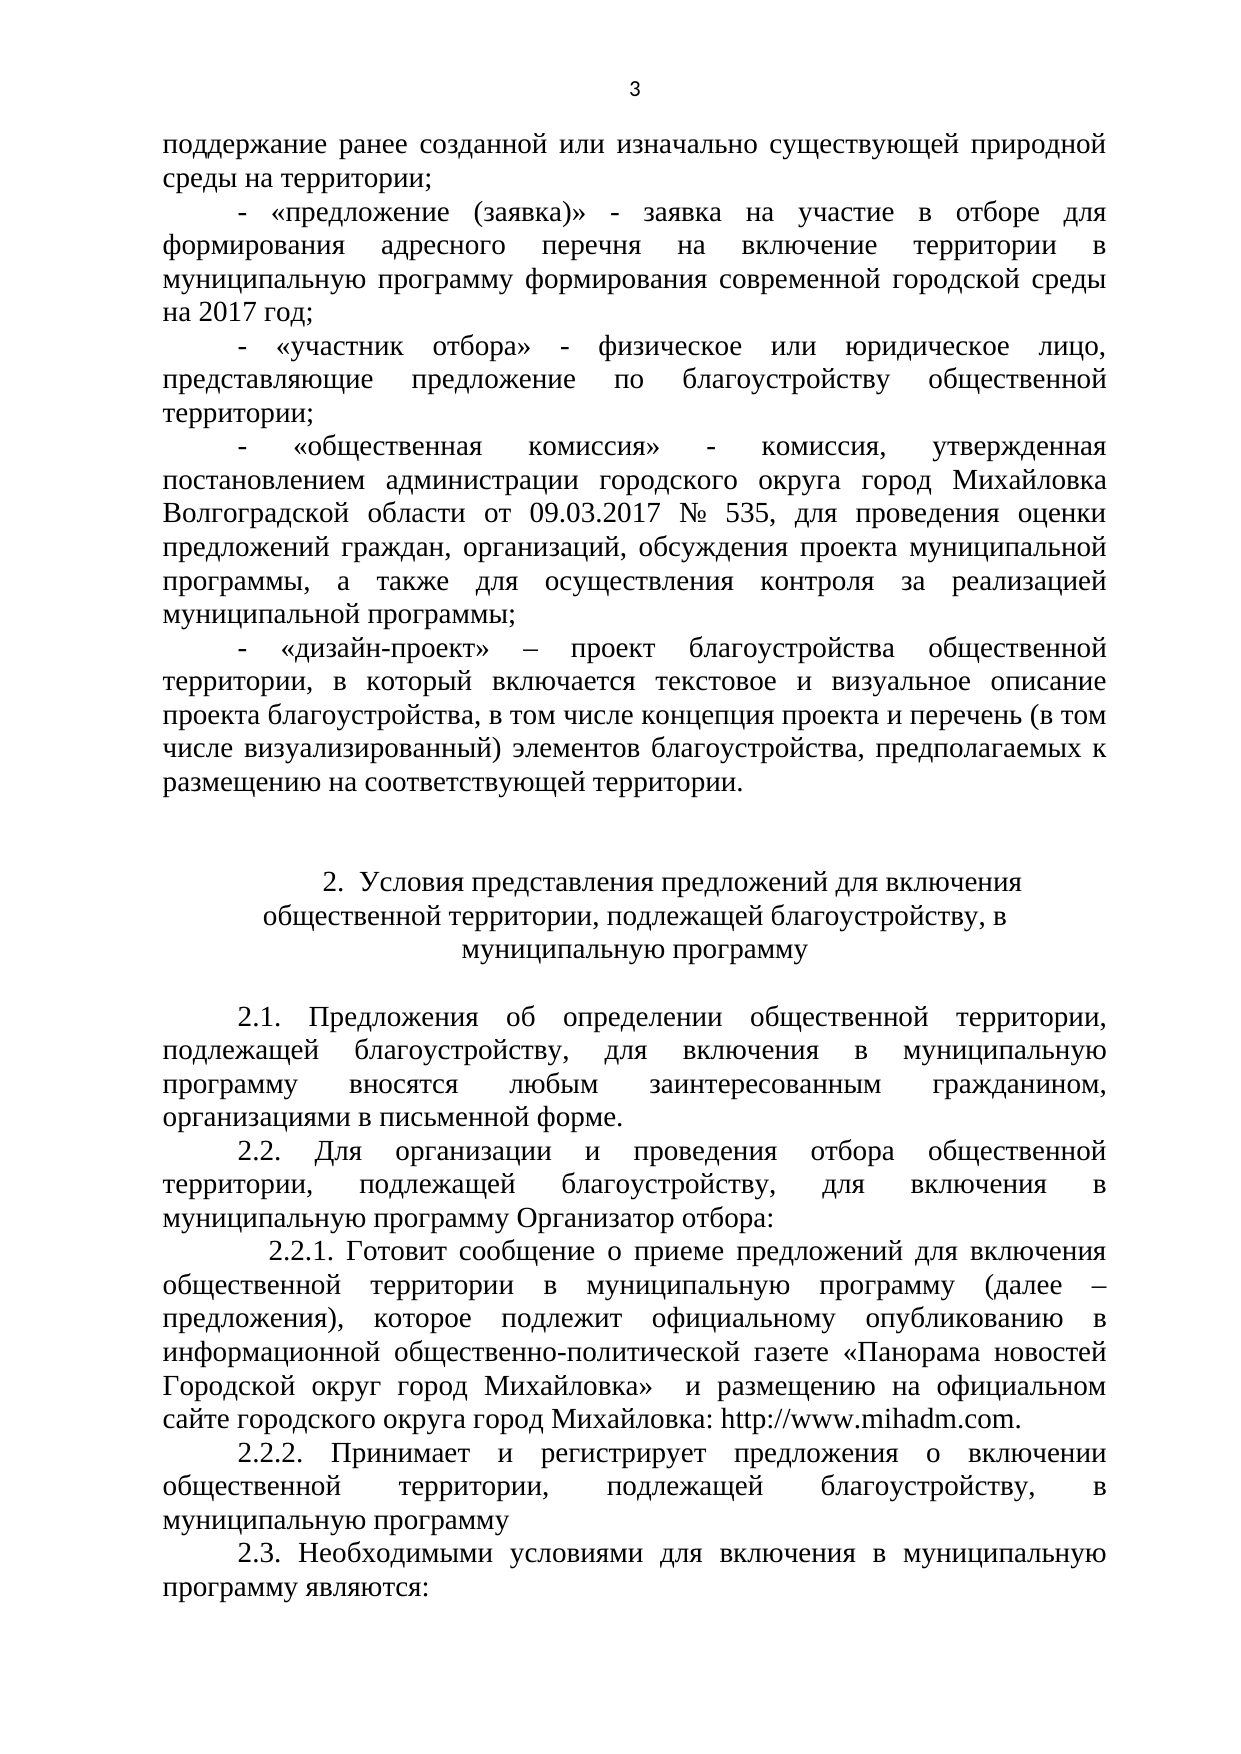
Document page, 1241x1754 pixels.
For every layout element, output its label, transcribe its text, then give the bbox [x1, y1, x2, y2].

text 2.2.1. Готовит сообщение о приеме предложений для включения общественной территории в муниципальную программу (далее – предложения), которое подлежит официальному опубликованию в информационной общественно-политической газете «Панорама новостей Городской округ город Михайловка» и размещению на официальном сайте городского округа город Михайловка: http://www.mihadm.com. [162, 1233, 1107, 1435]
text 2.3. Необходимыми условиями для включения в муниципальную программу являются: [162, 1535, 1107, 1602]
text - «предложение (заявка)» - заявка на участие в отборе для формирования адресного перечня на включение территории в муниципальную программу формирования современной городской среды на 2017 год; [162, 194, 1107, 328]
text - «общественная комиссия» - комиссия, утвержденная постановлением администрации городского округа город Михайловка Волгоградской области от 09.03.2017 № 535, для проведения оценки предложений граждан, организаций, обсуждения проекта муниципальной программы, а также для осуществления контроля за реализацией муниципальной программы; [162, 428, 1107, 630]
text 2.1. Предложения об определении общественной территории, подлежащей благоустройству, для включения в муниципальную программу вносятся любым заинтересованным гражданином, организациями в письменной форме. [162, 999, 1107, 1133]
text - «дизайн-проект» – проект благоустройства общественной территории, в который включается текстовое и визуальное описание проекта благоустройства, в том числе концепция проекта и перечень (в том числе визуализированный) элементов благоустройства, предполагаемых к размещению на соответствующей территории. [162, 630, 1107, 797]
text 2.2.2. Принимает и регистрирует предложения о включении общественной территории, подлежащей благоустройству, в муниципальную программу [162, 1435, 1107, 1535]
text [162, 127, 1107, 194]
text 2. Условия представления предложений для включения общественной территории, подлежащей благоустройству, в муниципальную программу [162, 864, 1107, 965]
text - «участник отбора» - физическое или юридическое лицо, представляющие предложение по благоустройству общественной территории; [162, 328, 1107, 428]
text 2.2. Для организации и проведения отбора общественной территории, подлежащей благоустройству, для включения в муниципальную программу Организатор отбора: [162, 1133, 1107, 1233]
